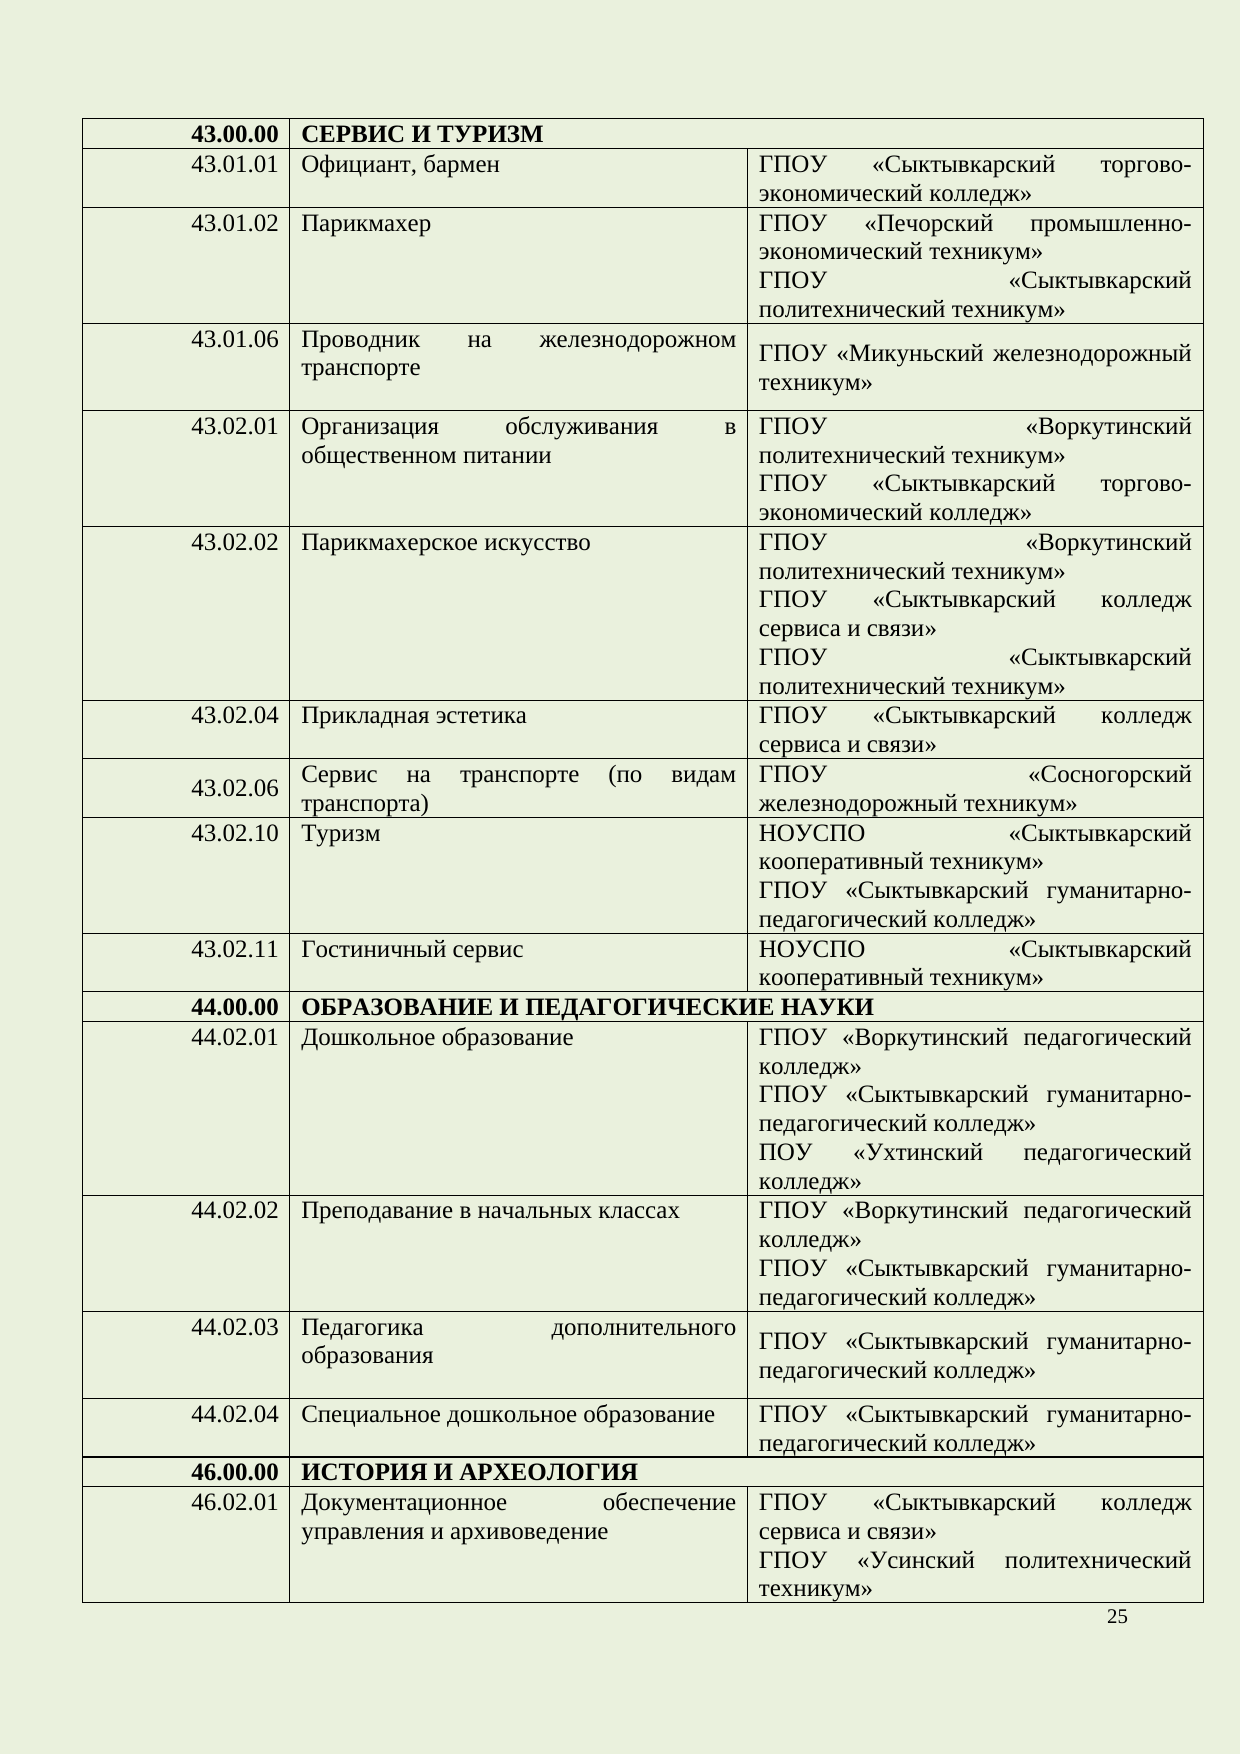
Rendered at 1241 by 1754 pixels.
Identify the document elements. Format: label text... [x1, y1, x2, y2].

table_cell 43.02.06 [83, 759, 289, 817]
table_cell Организация обслуживания в общественном питании [290, 411, 747, 526]
table_cell 43.01.02 [83, 208, 289, 323]
table_cell 43.02.02 [83, 527, 289, 699]
table_cell НОУСПО «Сыктывкарский кооперативный техникум» [748, 934, 1203, 991]
table_cell Педагогика дополнительного образования [290, 1312, 747, 1398]
table_cell 43.02.11 [83, 934, 289, 991]
table_cell СЕРВИС И ТУРИЗМ [290, 119, 1203, 148]
table_cell ГПОУ «Сосногорский железнодорожный техникум» [748, 759, 1203, 817]
table_cell Парикмахерское искусство [290, 527, 747, 699]
table_cell ОБРАЗОВАНИЕ И ПЕДАГОГИЧЕСКИЕ НАУКИ [290, 992, 1203, 1021]
table_cell 44.02.04 [83, 1399, 289, 1456]
table_cell Гостиничный сервис [290, 934, 747, 991]
table_cell ГПОУ «Воркутинский педагогический колледж» ГПОУ «Сыктывкарский гуманитарно-педагогический колледж» ПОУ «Ухтинский педагогический колледж» [748, 1022, 1203, 1194]
table_cell ИСТОРИЯ И АРХЕОЛОГИЯ [290, 1458, 1203, 1486]
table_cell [748, 1487, 1203, 1602]
table_cell 43.02.04 [83, 701, 289, 758]
table_cell ГПОУ «Печорский промышленно-экономический техникум» ГПОУ «Сыктывкарский политехнический техникум» [748, 208, 1203, 323]
table_cell Специальное дошкольное образование [290, 1399, 747, 1456]
table_cell Парикмахер [290, 208, 747, 323]
table_cell 46.00.00 [83, 1458, 289, 1486]
table_cell Проводник на железнодорожном транспорте [290, 324, 747, 410]
table_cell 43.01.01 [83, 149, 289, 207]
table_cell 44.02.01 [83, 1022, 289, 1194]
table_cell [290, 1487, 747, 1602]
table_cell ГПОУ «Воркутинский политехнический техникум» ГПОУ «Сыктывкарский колледж сервиса и связи» ГПОУ «Сыктывкарский политехнический техникум» [748, 527, 1203, 699]
table_cell 44.00.00 [83, 992, 289, 1021]
table_cell 43.01.06 [83, 324, 289, 410]
table_cell ГПОУ «Воркутинский педагогический колледж» ГПОУ «Сыктывкарский гуманитарно-педагогический колледж» [748, 1196, 1203, 1311]
table_cell ГПОУ «Сыктывкарский торгово-экономический колледж» [748, 149, 1203, 207]
table_cell ГПОУ «Сыктывкарский гуманитарно-педагогический колледж» [748, 1399, 1203, 1456]
table_cell 46.02.01 [83, 1487, 289, 1602]
table_cell Преподавание в начальных классах [290, 1196, 747, 1311]
table_cell Сервис на транспорте (по видам транспорта) [290, 759, 747, 817]
table_cell 44.02.03 [83, 1312, 289, 1398]
table_cell НОУСПО «Сыктывкарский кооперативный техникум» ГПОУ «Сыктывкарский гуманитарно-педагогический колледж» [748, 818, 1203, 933]
table_cell ГПОУ «Сыктывкарский гуманитарно-педагогический колледж» [748, 1312, 1203, 1398]
table_cell 43.00.00 [83, 119, 289, 148]
table_cell Туризм [290, 818, 747, 933]
table_cell Прикладная эстетика [290, 701, 747, 758]
table_cell ГПОУ «Воркутинский политехнический техникум» ГПОУ «Сыктывкарский торгово-экономический колледж» [748, 411, 1203, 526]
table_cell 43.02.01 [83, 411, 289, 526]
table_cell Дошкольное образование [290, 1022, 747, 1194]
table_cell 44.02.02 [83, 1196, 289, 1311]
table_cell 43.02.10 [83, 818, 289, 933]
table_cell Официант, бармен [290, 149, 747, 207]
table_cell ГПОУ «Сыктывкарский колледж сервиса и связи» [748, 701, 1203, 758]
table_cell ГПОУ «Микуньский железнодорожный техникум» [748, 324, 1203, 410]
